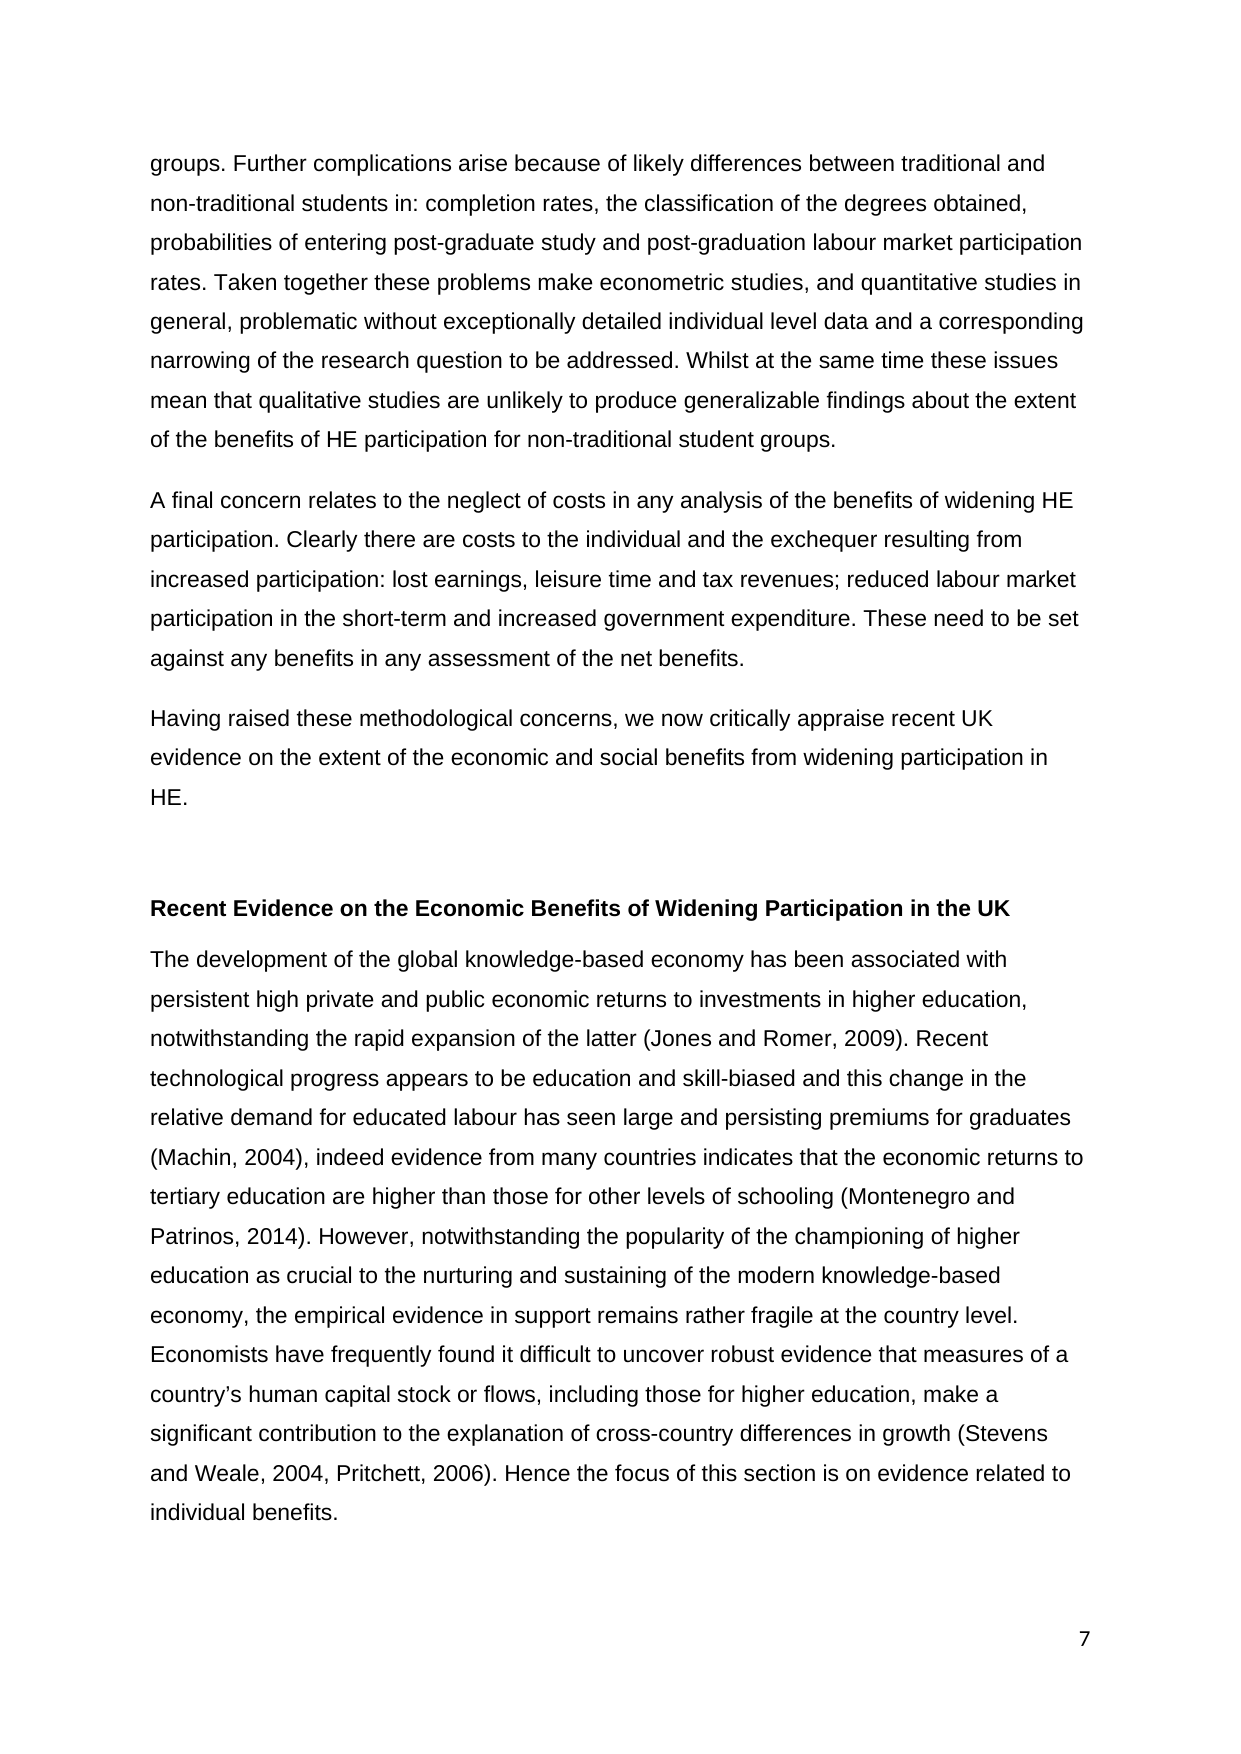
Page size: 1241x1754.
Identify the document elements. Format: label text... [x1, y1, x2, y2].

text The development of the global knowledge-based economy has been associated with persistent high private and public economic returns to investments in higher education, notwithstanding the rapid expansion of the latter (Jones and Romer, 2009). Recent technological progress appears to be education and skill-biased and this change in the relative demand for educated labour has seen large and persisting premiums for graduates (Machin, 2004), indeed evidence from many countries indicates that the economic returns to tertiary education are higher than those for other levels of schooling (Montenegro and Patrinos, 2014). However, notwithstanding the popularity of the championing of higher education as crucial to the nurturing and sustaining of the modern knowledge-based economy, the empirical evidence in support remains rather fragile at the country level. Economists have frequently found it difficult to uncover robust evidence that measures of a country’s human capital stock or flows, including those for higher education, make a significant contribution to the explanation of cross-country differences in growth (Stevens and Weale, 2004, Pritchett, 2006). Hence the focus of this section is on evidence related to individual benefits. [150, 946, 1090, 1525]
text Recent Evidence on the Economic Benefits of Widening Participation in the UK [150, 895, 1090, 922]
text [150, 150, 1090, 453]
text A final concern relates to the neglect of costs in any analysis of the benefits of widening HE participation. Clearly there are costs to the individual and the exchequer resulting from increased participation: lost earnings, leisure time and tax revenues; reduced labour market participation in the short-term and increased government expenditure. These need to be set against any benefits in any assessment of the net benefits. [150, 487, 1090, 671]
text Having raised these methodological concerns, we now critically appraise recent UK evidence on the extent of the economic and social benefits from widening participation in HE. [150, 705, 1090, 810]
